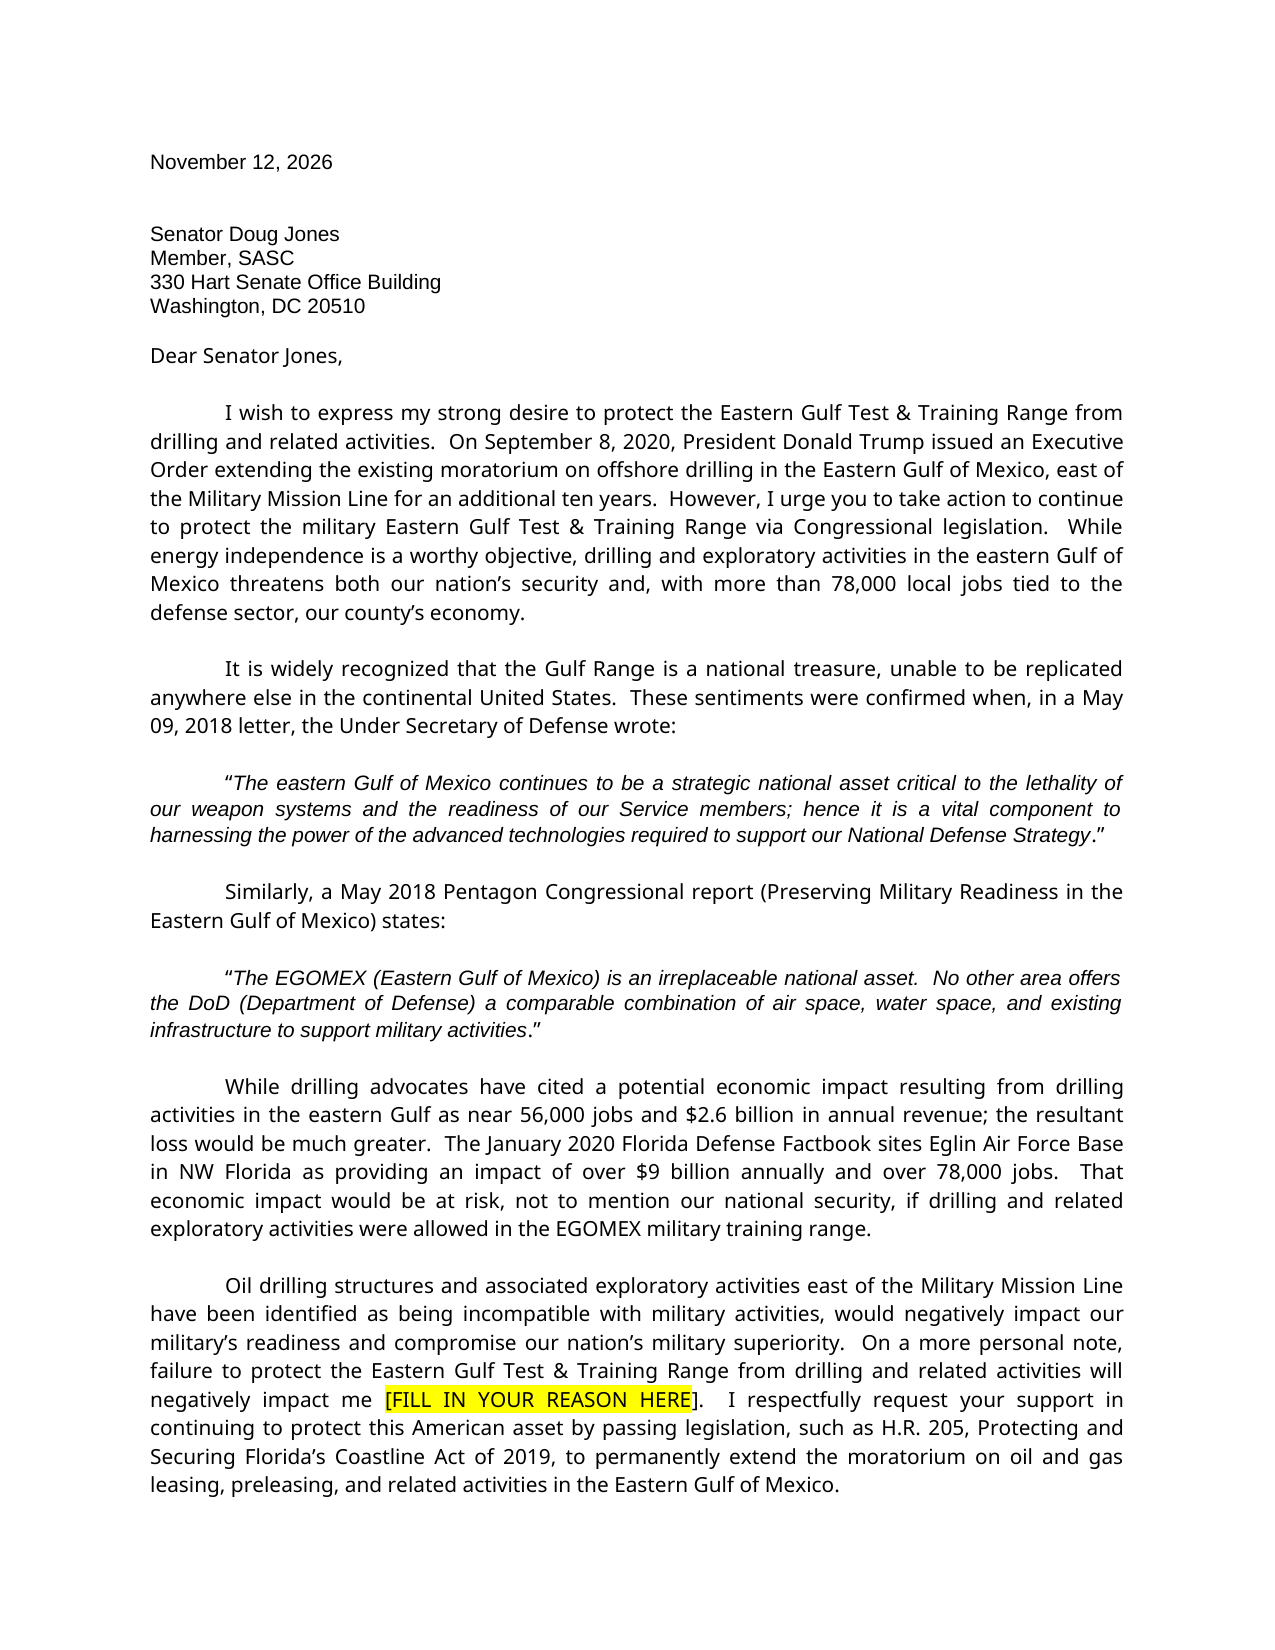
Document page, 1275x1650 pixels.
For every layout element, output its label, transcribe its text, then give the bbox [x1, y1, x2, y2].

text Oil drilling structures and associated exploratory activities east of the Military Mission Line have been identified as being incompatible with military activities, would negatively impact our military’s readiness and compromise our nation’s military superiority. On a more personal note, failure to protect the Eastern Gulf Test & Training Range from drilling and related activities will negatively impact me [FILL IN YOUR REASON HERE]. I respectfully request your support in continuing to protect this American asset by passing legislation, such as H.R. 205, Protecting and Securing Florida’s Coastline Act of 2019, to permanently extend the moratorium on oil and gas leasing, preleasing, and related activities in the Eastern Gulf of Mexico. [150, 1271, 1125, 1499]
text “The EGOMEX (Eastern Gulf of Mexico) is an irreplaceable national asset. No other area offers the DoD (Department of Defense) a comparable combination of air space, water space, and existing infrastructure to support military activities.” [150, 963, 1125, 1044]
text I wish to express my strong desire to protect the Eastern Gulf Test & Training Range from drilling and related activities. On September 8, 2020, President Donald Trump issued an Executive Order extending the existing moratorium on offshore drilling in the Eastern Gulf of Mexico, east of the Military Mission Line for an additional ten years. However, I urge you to take action to continue to protect the military Eastern Gulf Test & Training Range via Congressional legislation. While energy independence is a worthy objective, drilling and exploratory activities in the eastern Gulf of Mexico threatens both our nation’s security and, with more than 78,000 local jobs tied to the defense sector, our county’s economy. [150, 398, 1125, 626]
text “The eastern Gulf of Mexico continues to be a strategic national asset critical to the lethality of our weapon systems and the readiness of our Service members; hence it is a vital component to harnessing the power of the advanced technologies required to support our National Defense Strategy.” [150, 768, 1125, 849]
text 330 Hart Senate Office Building [150, 270, 1125, 294]
text While drilling advocates have cited a potential economic impact resulting from drilling activities in the eastern Gulf as near 56,000 jobs and $2.6 billion in annual revenue; the resultant loss would be much greater. The January 2020 Florida Defense Factbook sites Eglin Air Force Base in NW Florida as providing an impact of over $9 billion annually and over 78,000 jobs. That economic impact would be at risk, not to mention our national security, if drilling and related exploratory activities were allowed in the EGOMEX military training range. [150, 1072, 1125, 1243]
text Dear Senator Jones, [150, 342, 1125, 370]
text October 21, 2020 [150, 150, 1125, 174]
text It is widely recognized that the Gulf Range is a national treasure, unable to be replicated anywhere else in the continental United States. These sentiments were confirmed when, in a May 09, 2018 letter, the Under Secretary of Defense wrote: [150, 654, 1125, 740]
text Senator Doug Jones [150, 222, 1125, 246]
text Washington, DC 20510 [150, 294, 1125, 318]
text Similarly, a May 2018 Pentagon Congressional report (Preserving Military Readiness in the Eastern Gulf of Mexico) states: [150, 877, 1125, 934]
text Member, SASC [150, 246, 1125, 270]
